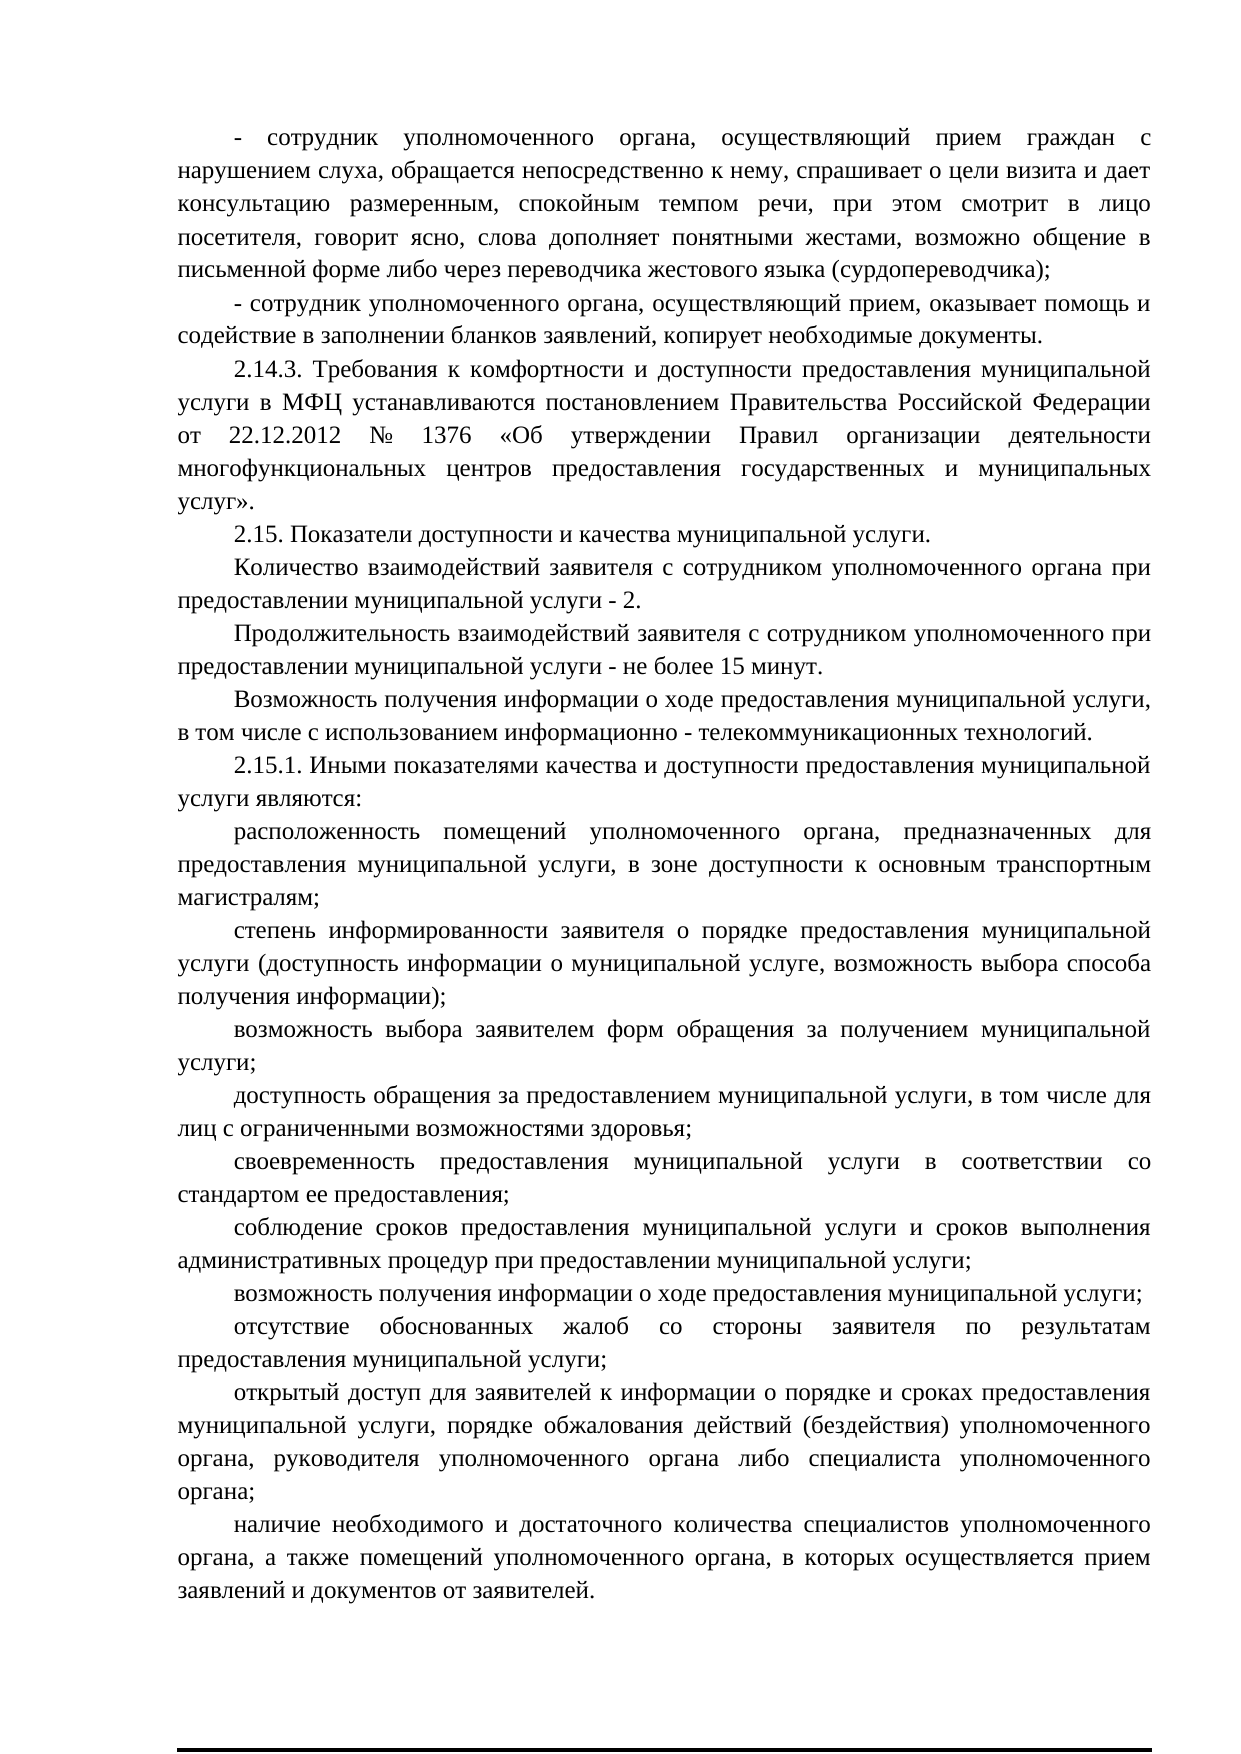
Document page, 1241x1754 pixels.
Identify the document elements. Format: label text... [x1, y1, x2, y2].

text наличие необходимого и достаточного количества специалистов уполномоченного органа, а также помещений уполномоченного органа, в которых осуществляется прием заявлений и документов от заявителей. [177, 1509, 1152, 1604]
text расположенность помещений уполномоченного органа, предназначенных для предоставления муниципальной услуги, в зоне доступности к основным транспортным магистралям; [177, 816, 1152, 911]
text возможность получения информации о ходе предоставления муниципальной услуги; [177, 1278, 1152, 1307]
text открытый доступ для заявителей к информации о порядке и сроках предоставления муниципальной услуги, порядке обжалования действий (бездействия) уполномоченного органа, руководителя уполномоченного органа либо специалиста уполномоченного органа; [177, 1377, 1152, 1505]
text - сотрудник уполномоченного органа, осуществляющий прием, оказывает помощь и содействие в заполнении бланков заявлений, копирует необходимые документы. [177, 288, 1152, 349]
text степень информированности заявителя о порядке предоставления муниципальной услуги (доступность информации о муниципальной услуге, возможность выбора способа получения информации); [177, 915, 1152, 1010]
text 2.14.3. Требования к комфортности и доступности предоставления муниципальной услуги в МФЦ устанавливаются постановлением Правительства Российской Федерации от 22.12.2012 № 1376 «Об утверждении Правил организации деятельности многофункциональных центров предоставления государственных и муниципальных услуг». [177, 354, 1152, 514]
text отсутствие обоснованных жалоб со стороны заявителя по результатам предоставления муниципальной услуги; [177, 1311, 1152, 1373]
text Продолжительность взаимодействий заявителя с сотрудником уполномоченного при предоставлении муниципальной услуги - не более 15 минут. [177, 618, 1152, 679]
text возможность выбора заявителем форм обращения за получением муниципальной услуги; [177, 1014, 1152, 1076]
text Количество взаимодействий заявителя с сотрудником уполномоченного органа при предоставлении муниципальной услуги - 2. [177, 552, 1152, 613]
text 2.15. Показатели доступности и качества муниципальной услуги. [177, 519, 1152, 547]
text 2.15.1. Иными показателями качества и доступности предоставления муниципальной услуги являются: [177, 750, 1152, 812]
text доступность обращения за предоставлением муниципальной услуги, в том числе для лиц с ограниченными возможностями здоровья; [177, 1080, 1152, 1142]
text соблюдение сроков предоставления муниципальной услуги и сроков выполнения административных процедур при предоставлении муниципальной услуги; [177, 1212, 1152, 1274]
text своевременность предоставления муниципальной услуги в соответствии со стандартом ее предоставления; [177, 1146, 1152, 1208]
text - сотрудник уполномоченного органа, осуществляющий прием граждан с нарушением слуха, обращается непосредственно к нему, спрашивает о цели визита и дает консультацию размеренным, спокойным темпом речи, при этом смотрит в лицо посетителя, говорит ясно, слова дополняет понятными жестами, возможно общение в письменной форме либо через переводчика жестового языка (сурдопереводчика); [177, 122, 1152, 283]
text Возможность получения информации о ходе предоставления муниципальной услуги, в том числе с использованием информационно - телекоммуникационных технологий. [177, 684, 1152, 746]
